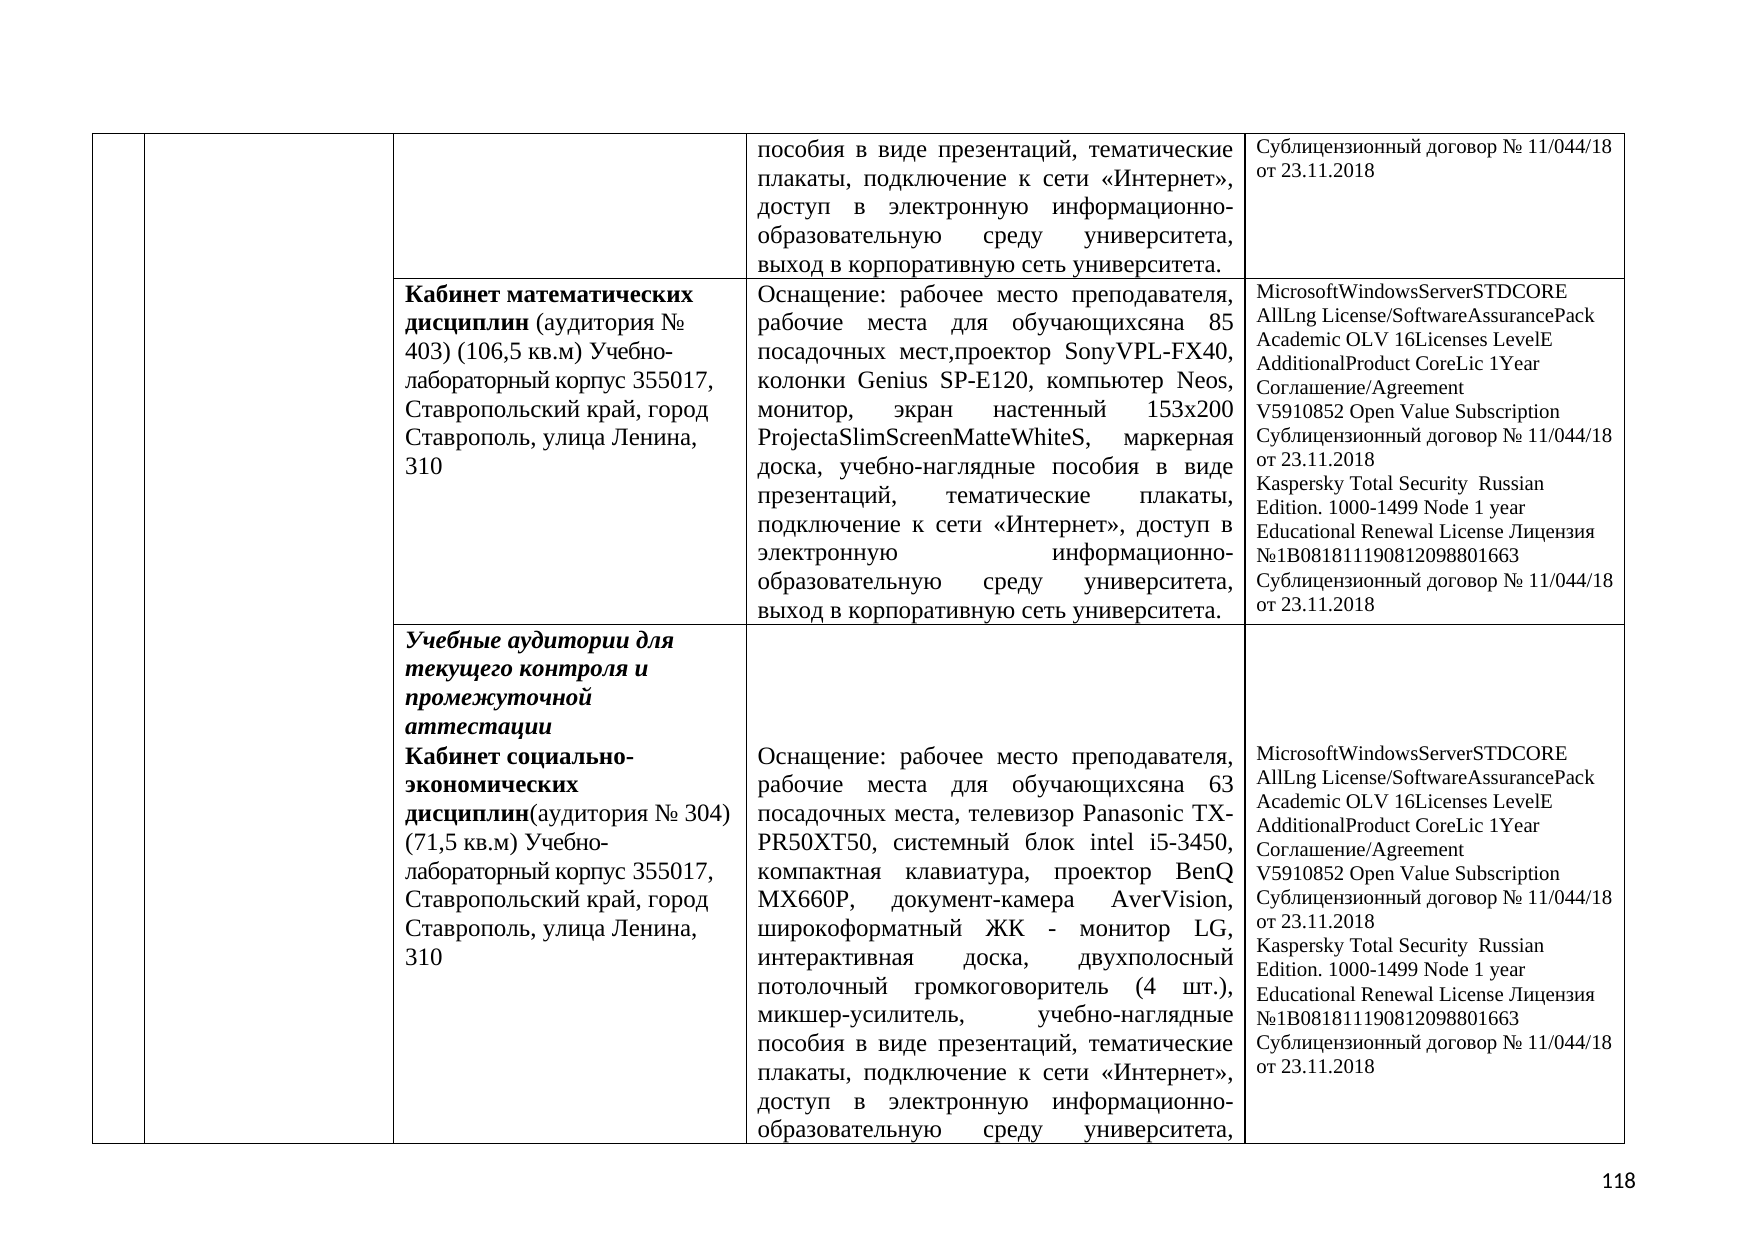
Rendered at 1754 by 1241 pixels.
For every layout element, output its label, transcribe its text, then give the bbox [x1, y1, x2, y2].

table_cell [1246, 134, 1624, 278]
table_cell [1246, 740, 1624, 1143]
table_cell Кабинет математических дисциплин (аудитория № 403) (106,5 кв.м) Учебно-лабораторный корпус 355017, Ставропольский край, город Ставрополь, улица Ленина, 310 [394, 279, 746, 624]
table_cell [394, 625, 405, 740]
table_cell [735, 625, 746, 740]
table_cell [747, 740, 1244, 1143]
table_cell Оснащение: рабочее место преподавателя, рабочие места для обучающихсяна 85 посадочных мест,проектор SonyVPL-FX40, колонки Genius SP-E120, компьютер Neos, монитор, экран настенный 153x200 ProjectaSlimScreenMatteWhiteS, маркерная доска, учебно-наглядные пособия в виде презентаций, тематические плакаты, подключение к сети «Интернет», доступ в электронную информационно-образовательную среду университета, выход в корпоративную сеть университета. [747, 279, 1244, 624]
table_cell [747, 134, 1244, 278]
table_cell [394, 134, 746, 278]
table_cell [747, 625, 1244, 740]
table_cell [1246, 625, 1624, 740]
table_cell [394, 740, 746, 1143]
